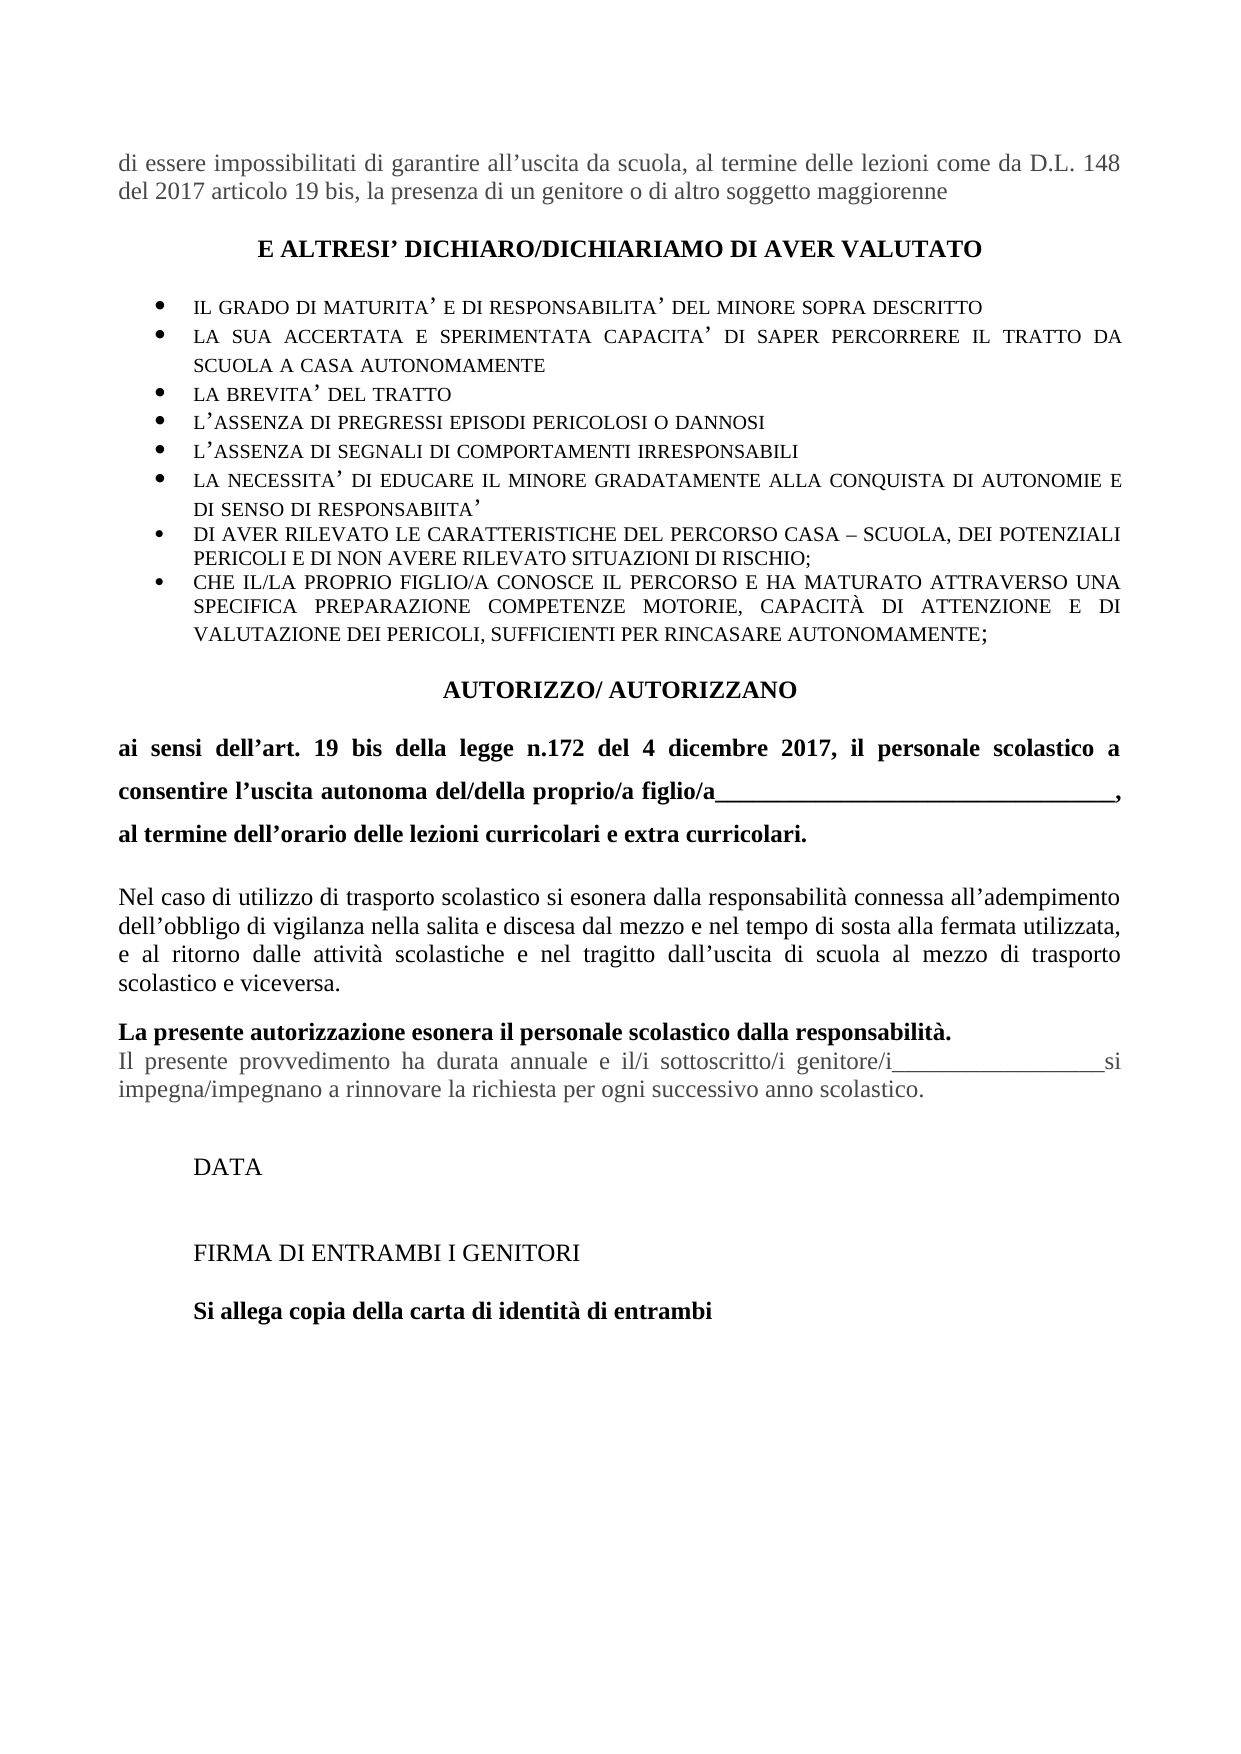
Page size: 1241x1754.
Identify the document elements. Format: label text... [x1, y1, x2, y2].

list il grado di maturita’ e di responsabilita’ del minore sopra descritto [156, 291, 1122, 320]
list l’assenza di pregressi episodi pericolosi o dannosi [156, 406, 1122, 435]
list la brevita’ del tratto [156, 378, 1122, 406]
list CHE IL/LA PROPRIO FIGLIO/A CONOSCE IL PERCORSO E HA MATURATO ATTRAVERSO UNA SPECIFICA PREPARAZIONE COMPETENZE MOTORIE, CAPACITÀ DI ATTENZIONE E DI VALUTAZIONE DEI PERICOLI, SUFFICIENTI PER RINCASARE AUTONOMAMENTE; [156, 569, 1122, 646]
list Si allega copia della carta di identità di entrambi [193, 1296, 1122, 1324]
text AUTORIZZO/ AUTORIZZANO [118, 675, 1122, 704]
list FIRMA DI ENTRAMBI I GENITORI [193, 1238, 1122, 1267]
list la sua accertata e sperimentata capacita’ di saper percorrere il tratto da scuola a casa autonomamente [156, 320, 1122, 378]
list la necessita’ di educare il minore gradatamente alla conquista di autonomie e di senso di responsabiita’ [156, 464, 1122, 521]
text Nel caso di utilizzo di trasporto scolastico si esonera dalla responsabilità connessa all’adempimento dell’obbligo di vigilanza nella salita e discesa dal mezzo e nel tempo di sosta alla fermata utilizzata, e al ritorno dalle attività scolastiche e nel tragitto dall’uscita di scuola al mezzo di trasporto scolastico e viceversa. [118, 882, 1122, 997]
text di essere impossibilitati di garantire all’uscita da scuola, al termine delle lezioni come da D.L. 148 del 2017 articolo 19 bis, la presenza di un genitore o di altro soggetto maggiorenne [118, 148, 1122, 205]
text E ALTRESI’ DICHIARO/DICHIARIAMO DI AVER VALUTATO [118, 234, 1122, 263]
list DI AVER RILEVATO LE CARATTERISTICHE DEL PERCORSO CASA – SCUOLA, DEI POTENZIALI PERICOLI E DI NON AVERE RILEVATO SITUAZIONI DI RISCHIO; [156, 521, 1122, 569]
list l’assenza di segnali di comportamenti irresponsabili [156, 435, 1122, 464]
text La presente autorizzazione esonera il personale scolastico dalla responsabilità. [118, 1017, 1122, 1046]
text Il presente provvedimento ha durata annuale e il/i sottoscritto/i genitore/i_________________si impegna/impegnano a rinnovare la richiesta per ogni successivo anno scolastico. [118, 1046, 1122, 1103]
list DATA [193, 1152, 1122, 1181]
text ai sensi dell’art. 19 bis della legge n.172 del 4 dicembre 2017, il personale scolastico a consentire l’uscita autonoma del/della proprio/a figlio/a________________________________, al termine dell’orario delle lezioni curricolari e extra curricolari. [118, 733, 1122, 848]
